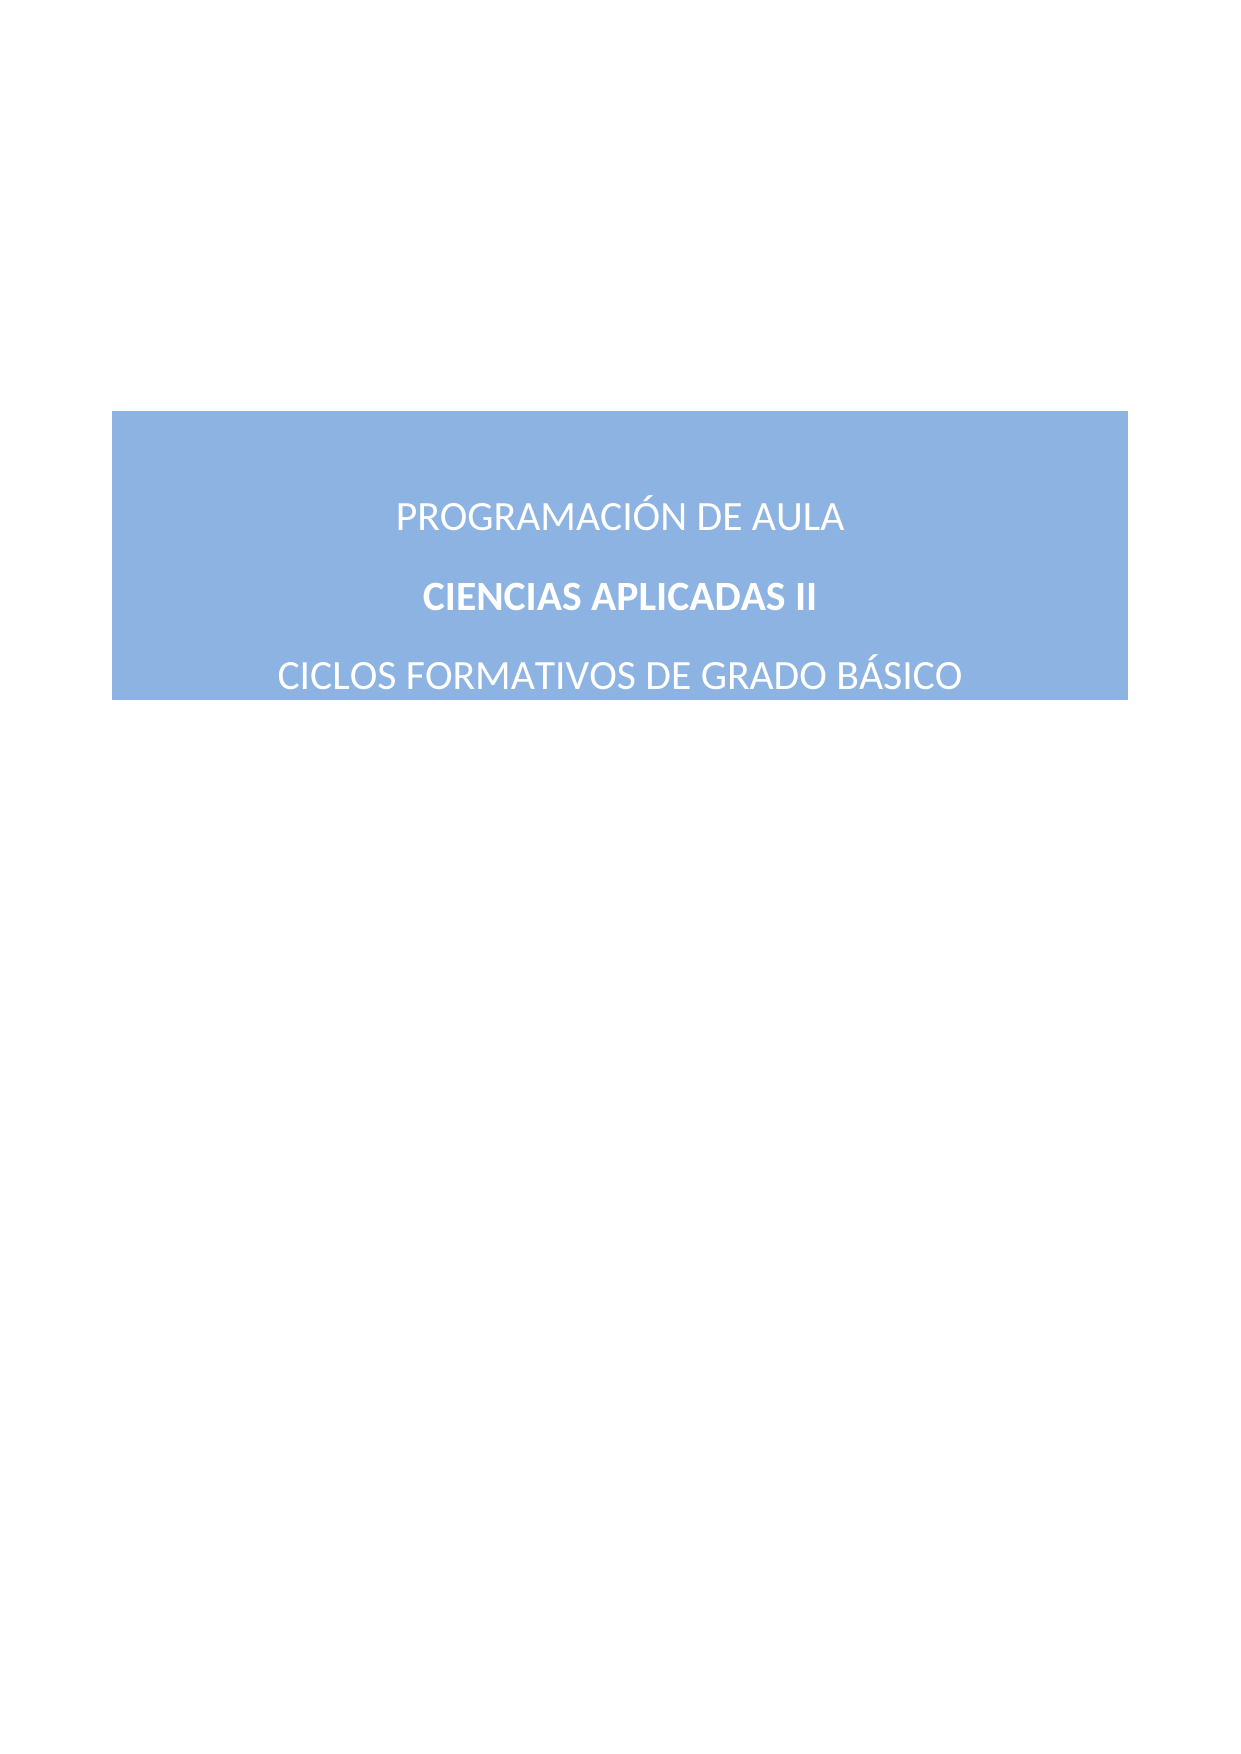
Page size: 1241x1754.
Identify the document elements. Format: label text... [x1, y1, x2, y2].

text PROGRAMACIÓN DE AULA [112, 490, 1128, 541]
text CIENCIAS APLICADAS II [112, 570, 1128, 621]
text CICLOS FORMATIVOS DE GRADO BÁSICO [112, 649, 1128, 700]
